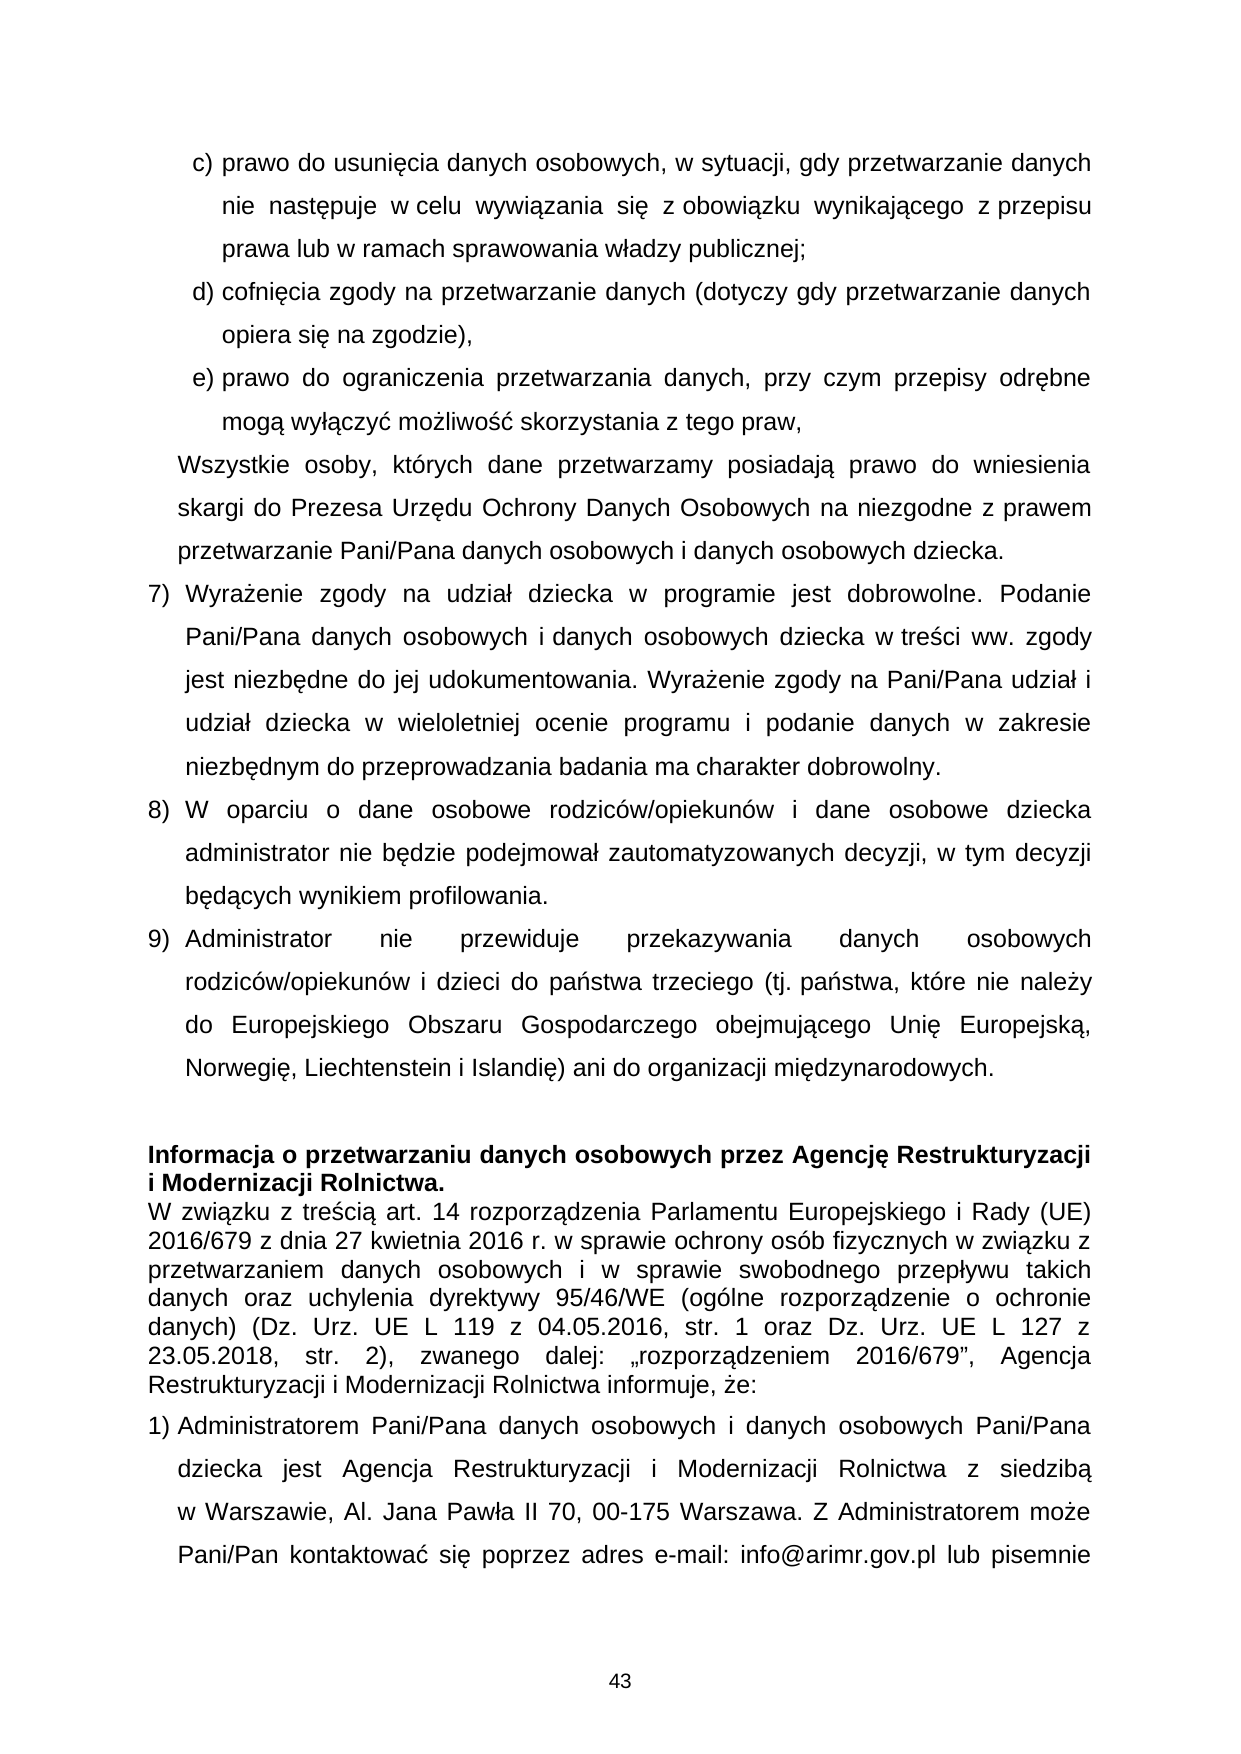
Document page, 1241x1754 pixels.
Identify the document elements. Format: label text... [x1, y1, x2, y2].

list prawo do ograniczenia przetwarzania danych, przy czym przepisy odrębne mogą wyłączyć możliwość skorzystania z tego praw, [192, 363, 1092, 435]
list Administrator nie przewiduje przekazywania danych osobowych rodziców/opiekunów i dzieci do państwa trzeciego (tj. państwa, które nie należy do Europejskiego Obszaru Gospodarczego obejmującego Unię Europejską, Norwegię, Liechtenstein i Islandię) ani do organizacji międzynarodowych. [148, 924, 1092, 1125]
text W związku z treścią art. 14 rozporządzenia Parlamentu Europejskiego i Rady (UE) 2016/679 z dnia 27 kwietnia 2016 r. w sprawie ochrony osób fizycznych w związku z przetwarzaniem danych osobowych i w sprawie swobodnego przepływu takich danych oraz uchylenia dyrektywy 95/46/WE (ogólne rozporządzenie o ochronie danych) (Dz. Urz. UE L 119 z 04.05.2016, str. 1 oraz Dz. Urz. UE L 127 z 23.05.2018, str. 2), zwanego dalej: „rozporządzeniem 2016/679”, Agencja Restrukturyzacji i Modernizacji Rolnictwa informuje, że: [148, 1197, 1092, 1398]
text Wszystkie osoby, których dane przetwarzamy posiadają prawo do wniesienia skargi do Prezesa Urzędu Ochrony Danych Osobowych na niezgodne z prawem przetwarzanie Pani/Pana danych osobowych i danych osobowych dziecka. [177, 449, 1092, 564]
list cofnięcia zgody na przetwarzanie danych (dotyczy gdy przetwarzanie danych opiera się na zgodzie), [192, 277, 1092, 349]
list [148, 1411, 1092, 1569]
list prawo do usunięcia danych osobowych, w sytuacji, gdy przetwarzanie danych nie następuje w celu wywiązania się z obowiązku wynikającego z przepisu prawa lub w ramach sprawowania władzy publicznej; [192, 148, 1092, 263]
list W oparciu o dane osobowe rodziców/opiekunów i dane osobowe dziecka administrator nie będzie podejmował zautomatyzowanych decyzji, w tym decyzji będących wynikiem profilowania. [148, 794, 1092, 909]
text Informacja o przetwarzaniu danych osobowych przez Agencję Restrukturyzacji i Modernizacji Rolnictwa. [148, 1139, 1092, 1197]
list Wyrażenie zgody na udział dziecka w programie jest dobrowolne. Podanie Pani/Pana danych osobowych i danych osobowych dziecka w treści ww. zgody jest niezbędne do jej udokumentowania. Wyrażenie zgody na Pani/Pana udział i udział dziecka w wieloletniej ocenie programu i podanie danych w zakresie niezbędnym do przeprowadzania badania ma charakter dobrowolny. [148, 579, 1092, 780]
